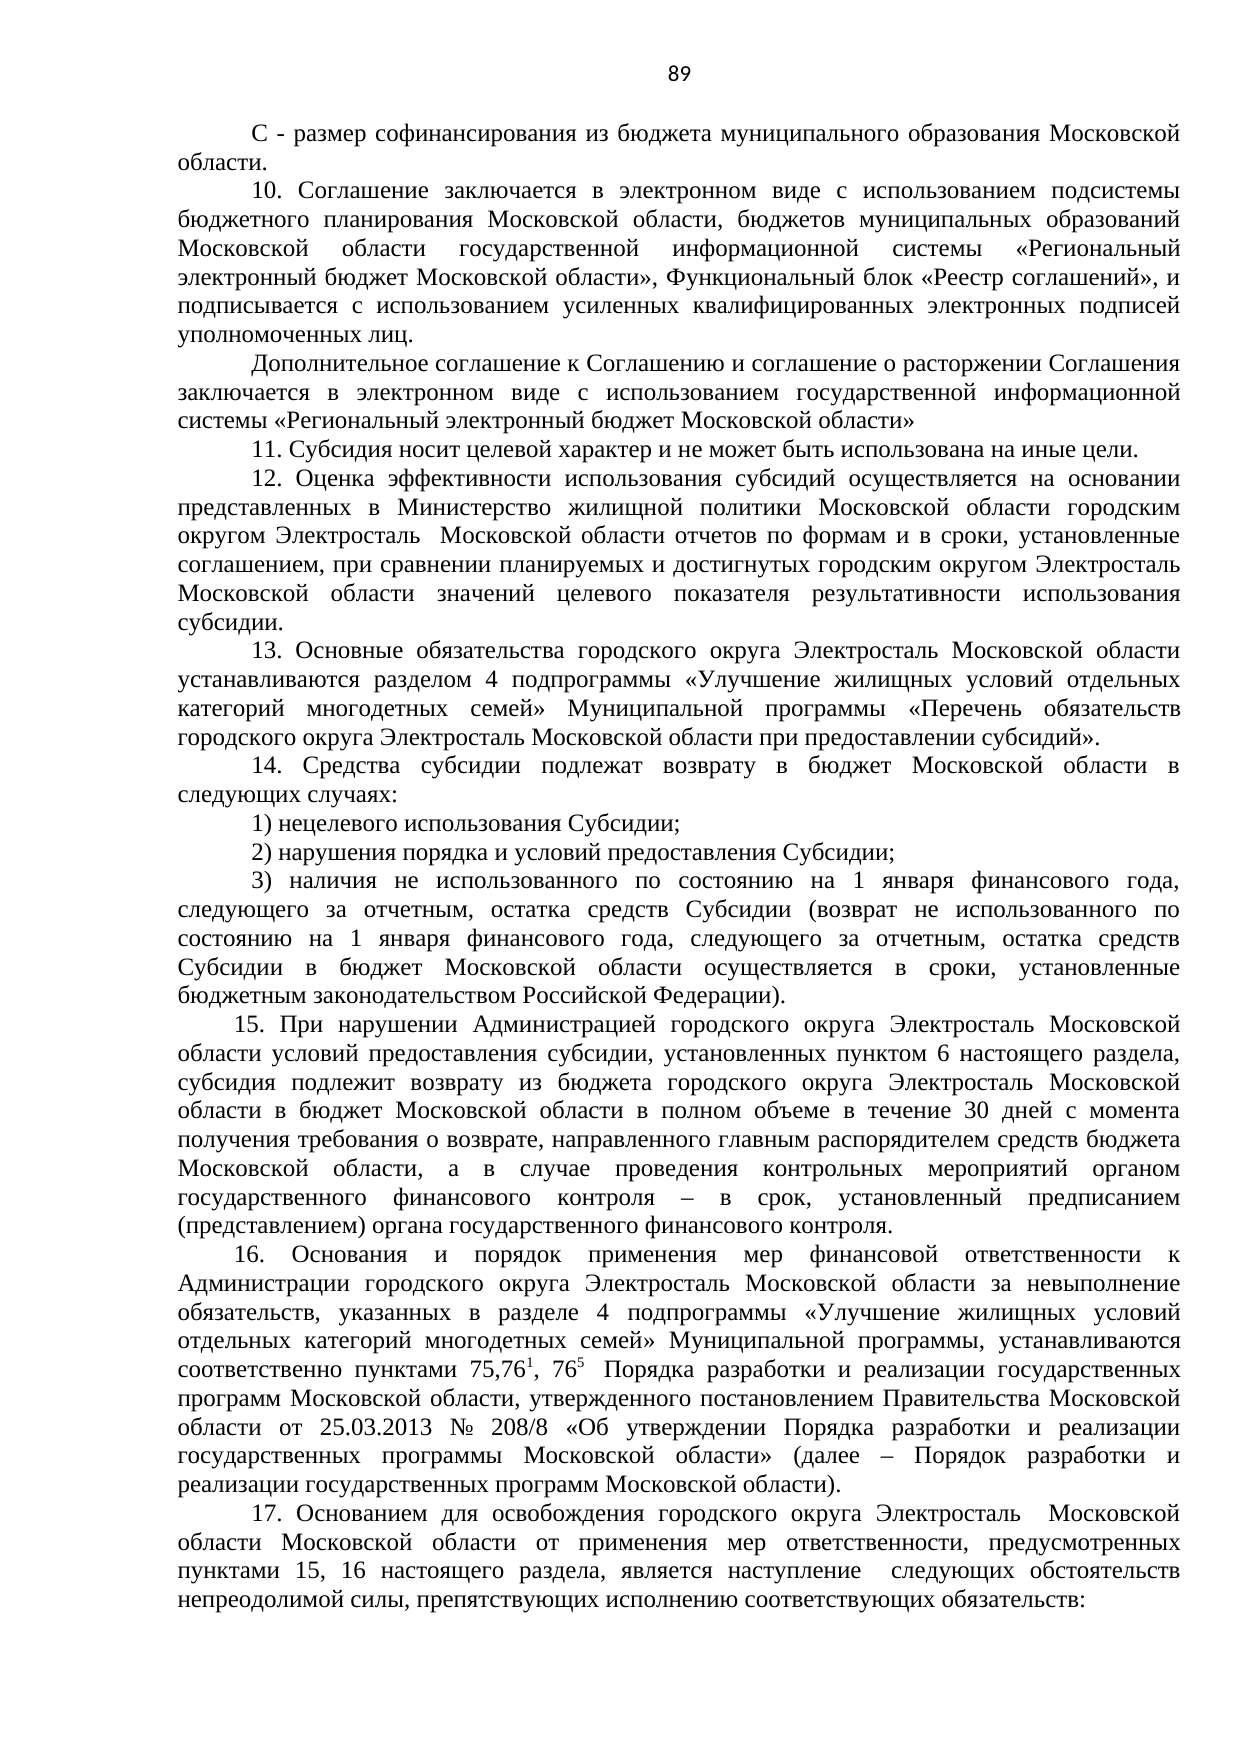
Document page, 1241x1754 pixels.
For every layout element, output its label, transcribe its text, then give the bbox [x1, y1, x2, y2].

text 13. Основные обязательства городского округа Электросталь Московской области устанавливаются разделом 4 подпрограммы «Улучшение жилищных условий отдельных категорий многодетных семей» Муниципальной программы «Перечень обязательств городского округа Электросталь Московской области при предоставлении субсидий». [177, 636, 1181, 751]
text С - размер софинансирования из бюджета муниципального образования Московской области. [177, 118, 1181, 176]
text 2) нарушения порядка и условий предоставления Субсидии; [177, 837, 1181, 866]
text 11. Субсидия носит целевой характер и не может быть использована на иные цели. [177, 434, 1181, 463]
text 3) наличия не использованного по состоянию на 1 января финансового года, следующего за отчетным, остатка средств Субсидии (возврат не использованного по состоянию на 1 января финансового года, следующего за отчетным, остатка средств Субсидии в бюджет Московской области осуществляется в сроки, установленные бюджетным законодательством Российской Федерации). [177, 866, 1181, 1009]
text 1) нецелевого использования Субсидии; [177, 808, 1181, 837]
text 16. Основания и порядок применения мер финансовой ответственности к Администрации городского округа Электросталь Московской области за невыполнение обязательств, указанных в разделе 4 подпрограммы «Улучшение жилищных условий отдельных категорий многодетных семей» Муниципальной программы, устанавливаются соответственно пунктами 75,761, 765 Порядка разработки и реализации государственных программ Московской области, утвержденного постановлением Правительства Московской области от 25.03.2013 № 208/8 «Об утверждении Порядка разработки и реализации государственных программы Московской области» (далее – Порядок разработки и реализации государственных программ Московской области). [177, 1239, 1181, 1498]
text Дополнительное соглашение к Соглашению и соглашение о расторжении Соглашения заключается в электронном виде с использованием государственной информационной системы «Региональный электронный бюджет Московской области» [177, 348, 1181, 434]
text 17. Основанием для освобождения городского округа Электросталь Московской области Московской области от применения мер ответственности, предусмотренных пунктами 15, 16 настоящего раздела, является наступление следующих обстоятельств непреодолимой силы, препятствующих исполнению соответствующих обязательств: [177, 1498, 1181, 1613]
text 10. Соглашение заключается в электронном виде с использованием подсистемы бюджетного планирования Московской области, бюджетов муниципальных образований Московской области государственной информационной системы «Региональный электронный бюджет Московской области», Функциональный блок «Реестр соглашений», и подписывается с использованием усиленных квалифицированных электронных подписей уполномоченных лиц. [177, 176, 1181, 348]
text 15. При нарушении Администрацией городского округа Электросталь Московской области условий предоставления субсидии, установленных пунктом 6 настоящего раздела, субсидия подлежит возврату из бюджета городского округа Электросталь Московской области в бюджет Московской области в полном объеме в течение 30 дней с момента получения требования о возврате, направленного главным распорядителем средств бюджета Московской области, а в случае проведения контрольных мероприятий органом государственного финансового контроля – в срок, установленный предписанием (представлением) органа государственного финансового контроля. [177, 1009, 1181, 1239]
text 12. Оценка эффективности использования субсидий осуществляется на основании представленных в Министерство жилищной политики Московской области городским округом Электросталь Московской области отчетов по формам и в сроки, установленные соглашением, при сравнении планируемых и достигнутых городским округом Электросталь Московской области значений целевого показателя результативности использования субсидии. [177, 463, 1181, 636]
text 14. Средства субсидии подлежат возврату в бюджет Московской области в следующих случаях: [177, 751, 1181, 808]
